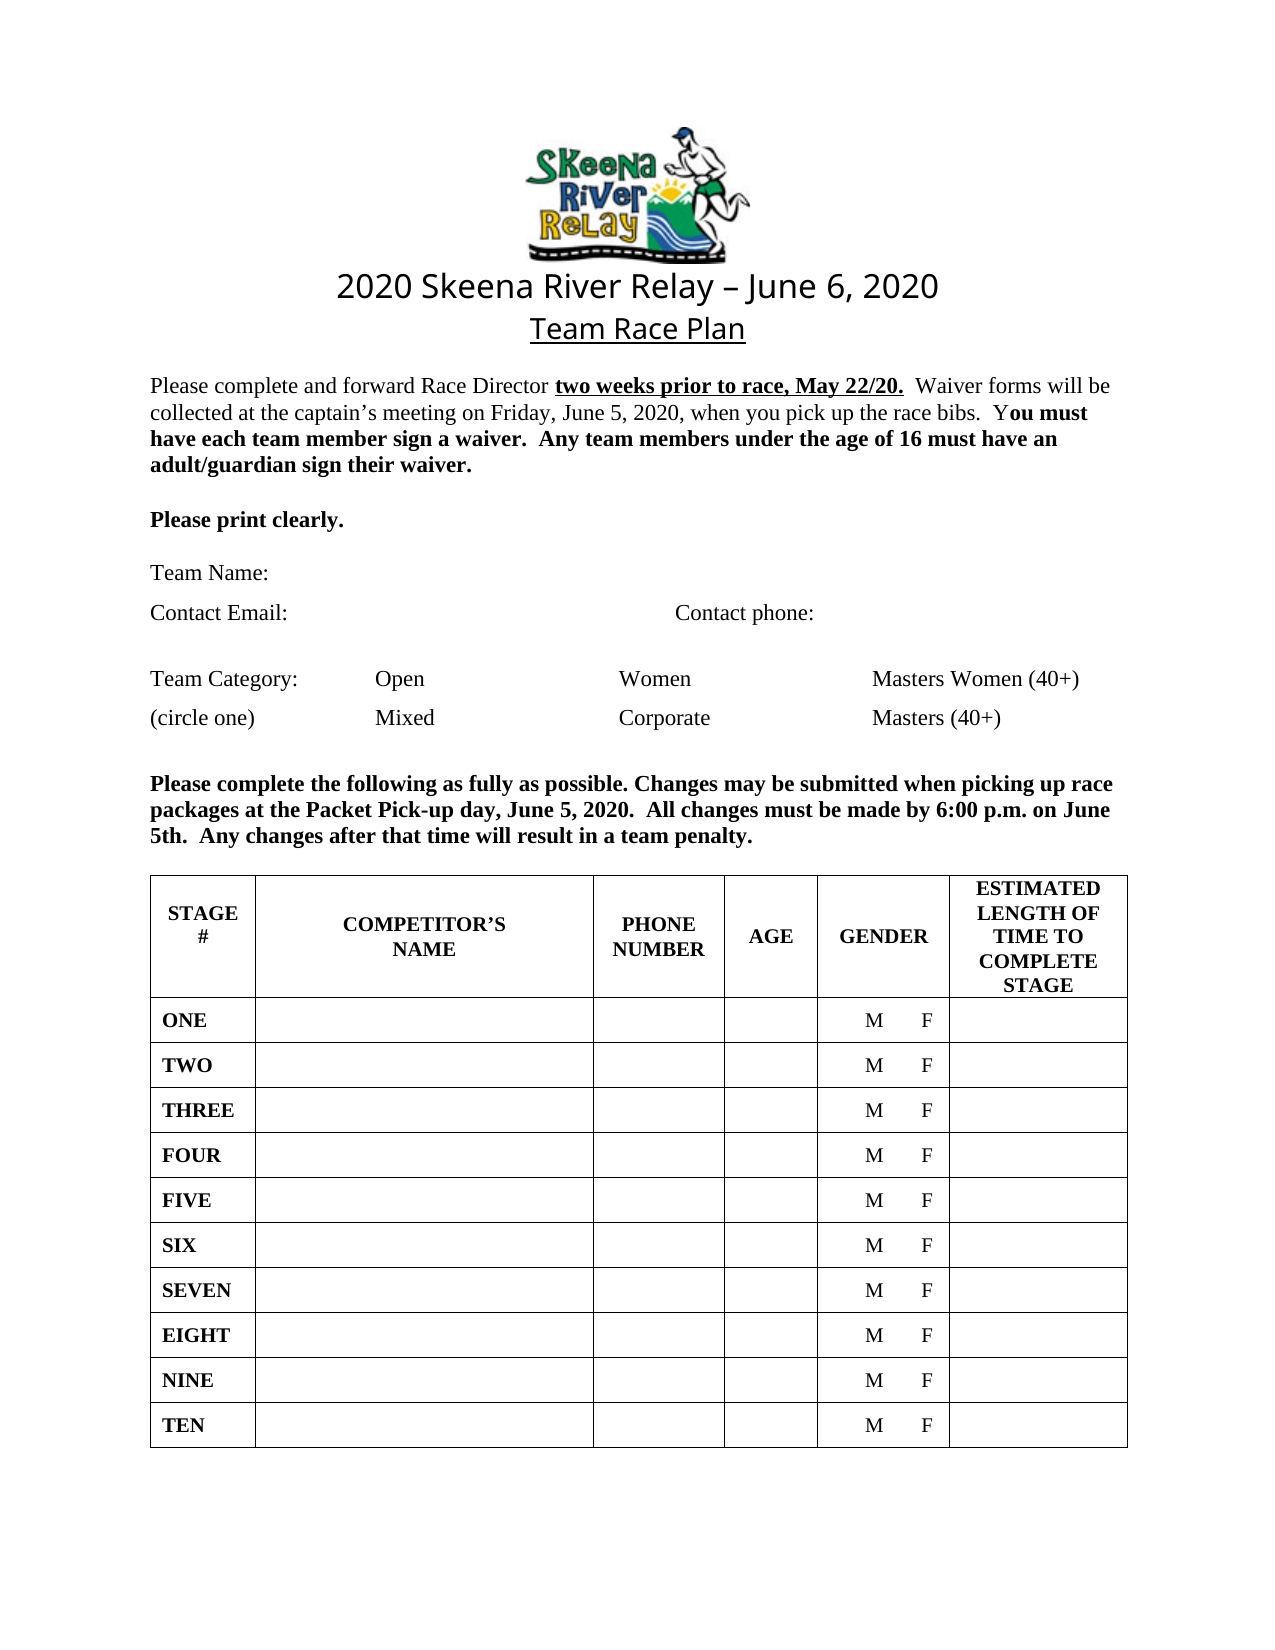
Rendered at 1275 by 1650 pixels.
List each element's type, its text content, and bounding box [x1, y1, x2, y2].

table_cell [950, 1223, 1127, 1267]
table_cell [256, 1358, 593, 1402]
table_cell [725, 1088, 817, 1132]
table_header PHONE NUMBER [594, 876, 724, 997]
table_cell EIGHT [151, 1313, 255, 1357]
table_cell M F [818, 1403, 949, 1447]
table_cell [594, 1088, 724, 1132]
text Contact Email: Contact phone: [150, 599, 1125, 625]
table_header GENDER [818, 876, 949, 997]
table_cell [256, 998, 593, 1042]
table_header AGE [725, 876, 817, 997]
table_cell SIX [151, 1223, 255, 1267]
text Team Race Plan [150, 309, 1125, 348]
table_cell [950, 1088, 1127, 1132]
text Please complete the following as fully as possible. Changes may be submitted when picking up race packages at the Packet Pick-up day, June 5, 2020. All changes must be made by 6:00 p.m. on June 5th. Any changes after that time will result in a team penalty. [150, 770, 1125, 849]
table_cell [256, 1403, 593, 1447]
table_cell [725, 1133, 817, 1177]
table_cell [725, 1358, 817, 1402]
text Please print clearly. [150, 507, 1125, 533]
table_cell [256, 1223, 593, 1267]
text Team Name: [150, 559, 1125, 586]
table_cell [594, 1403, 724, 1447]
table_cell M F [818, 1358, 949, 1402]
table_cell M F [818, 1043, 949, 1087]
table_cell [594, 1313, 724, 1357]
table_cell [950, 1403, 1127, 1447]
table_header COMPETITOR’S NAME [256, 876, 593, 997]
table_cell [950, 1178, 1127, 1222]
table_cell [594, 1043, 724, 1087]
table_cell [256, 1178, 593, 1222]
table_cell [950, 1313, 1127, 1357]
text (circle one) Mixed Corporate Masters (40+) [150, 704, 1125, 730]
table_cell TEN [151, 1403, 255, 1447]
text 2020 Skeena River Relay – June 6, 2020 [150, 127, 1125, 309]
table_header ESTIMATED LENGTH OF TIME TO COMPLETE STAGE [950, 876, 1127, 997]
table_cell [725, 1403, 817, 1447]
table_cell [594, 1358, 724, 1402]
table_cell M F [818, 1133, 949, 1177]
table_cell [725, 1268, 817, 1312]
table_header STAGE # [151, 876, 255, 997]
table_cell M F [818, 1223, 949, 1267]
table_cell NINE [151, 1358, 255, 1402]
table_cell ONE [151, 998, 255, 1042]
table_cell [725, 1313, 817, 1357]
table_cell [725, 1043, 817, 1087]
table_cell [256, 1043, 593, 1087]
table_cell THREE [151, 1088, 255, 1132]
table_cell SEVEN [151, 1268, 255, 1312]
text Please complete and forward Race Director two weeks prior to race, May 22/20. Waiver forms will be collected at the captain’s meeting on Friday, June 5, 2020, when you pick up the race bibs. You must have each team member sign a waiver. Any team members under the age of 16 must have an adult/guardian sign their waiver. [150, 372, 1125, 478]
table_cell [950, 1358, 1127, 1402]
picture [525, 127, 750, 264]
table_cell [950, 1268, 1127, 1312]
table_cell [256, 1313, 593, 1357]
table_cell M F [818, 1178, 949, 1222]
text Team Category: Open Women Masters Women (40+) [150, 664, 1125, 691]
table_cell [594, 1223, 724, 1267]
table_cell M F [818, 1088, 949, 1132]
table_cell [256, 1133, 593, 1177]
table_cell [594, 1133, 724, 1177]
table_cell M F [818, 1268, 949, 1312]
table_cell [950, 1133, 1127, 1177]
table_cell FIVE [151, 1178, 255, 1222]
table_cell [256, 1268, 593, 1312]
table_cell [950, 1043, 1127, 1087]
table_cell M F [818, 998, 949, 1042]
table_cell M F [818, 1313, 949, 1357]
table_cell [594, 998, 724, 1042]
table_cell [725, 1223, 817, 1267]
table_cell [594, 1178, 724, 1222]
table_cell [725, 998, 817, 1042]
table_cell [594, 1268, 724, 1312]
table_cell [256, 1088, 593, 1132]
table_cell TWO [151, 1043, 255, 1087]
table_cell [725, 1178, 817, 1222]
table_cell [950, 998, 1127, 1042]
table_cell FOUR [151, 1133, 255, 1177]
